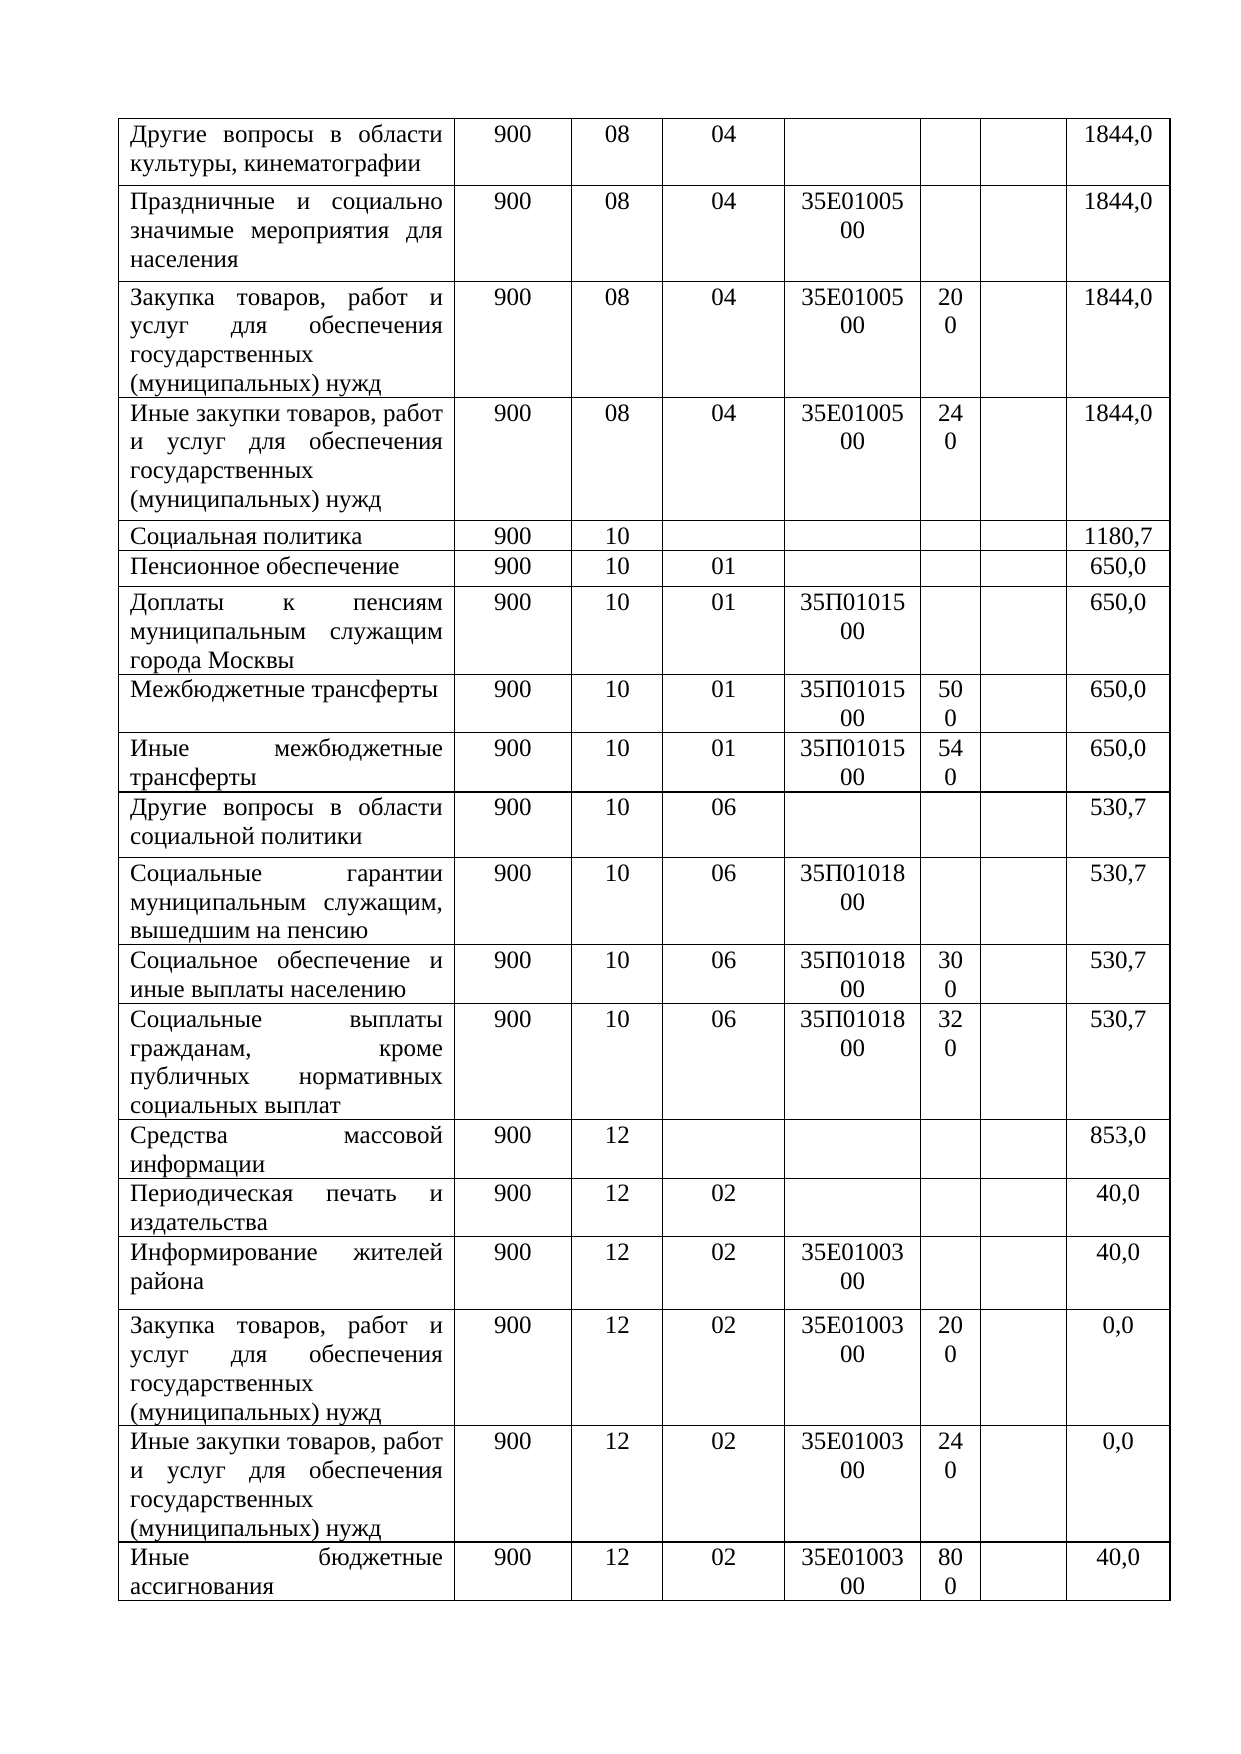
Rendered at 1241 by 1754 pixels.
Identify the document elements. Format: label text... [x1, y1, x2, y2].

table_cell 200 [921, 282, 980, 397]
table_cell [981, 1543, 1066, 1600]
table_cell Социальные выплаты гражданам, кроме публичных нормативных социальных выплат [119, 1004, 454, 1119]
table_cell 900 [455, 186, 571, 281]
table_cell 240 [921, 398, 980, 520]
table_cell [921, 587, 980, 673]
table_cell 0,0 [1067, 1426, 1169, 1541]
table_cell 10 [572, 675, 662, 732]
table_cell 900 [455, 398, 571, 520]
table_cell Периодическая печать и издательства [119, 1179, 454, 1236]
table_cell [921, 1237, 980, 1309]
table_cell 12 [572, 1310, 662, 1425]
table_cell Иные закупки товаров, работ и услуг для обеспечения государственных (муниципальных) нужд [119, 1426, 454, 1541]
table_cell [981, 1237, 1066, 1309]
table_cell 0,0 [1067, 1310, 1169, 1425]
table_cell 12 [572, 1426, 662, 1541]
table_cell 10 [572, 945, 662, 1003]
table_cell 10 [572, 521, 662, 550]
table_cell 650,0 [1067, 675, 1169, 732]
table_cell Пенсионное обеспечение [119, 551, 454, 586]
table_cell 04 [663, 119, 784, 185]
table_cell [663, 521, 784, 550]
table_cell Праздничные и социально значимые мероприятия для населения [119, 186, 454, 281]
table_cell [921, 858, 980, 944]
table_cell [785, 119, 920, 185]
table_cell [785, 551, 920, 586]
table_cell 900 [455, 119, 571, 185]
table_cell 1844,0 [1067, 186, 1169, 281]
table_cell 900 [455, 282, 571, 397]
table_cell 650,0 [1067, 587, 1169, 673]
table_cell 35П0101800 [785, 1004, 920, 1119]
table_cell 900 [455, 587, 571, 673]
table_cell 02 [663, 1543, 784, 1600]
table_cell [981, 1004, 1066, 1119]
table_cell 200 [921, 1310, 980, 1425]
table_cell 40,0 [1067, 1237, 1169, 1309]
table_cell 08 [572, 119, 662, 185]
table_cell 900 [455, 1237, 571, 1309]
table_cell [785, 793, 920, 857]
table_cell 240 [921, 1426, 980, 1541]
table_cell 06 [663, 858, 784, 944]
table_cell 35П0101500 [785, 675, 920, 732]
table_cell 40,0 [1067, 1543, 1169, 1600]
table_cell Иные бюджетные ассигнования [119, 1543, 454, 1600]
table_cell 1844,0 [1067, 282, 1169, 397]
table_cell [981, 793, 1066, 857]
table_cell 02 [663, 1237, 784, 1309]
table_cell 12 [572, 1120, 662, 1177]
table_cell [981, 282, 1066, 397]
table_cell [119, 282, 454, 397]
table_cell 35Е0100300 [785, 1310, 920, 1425]
table_cell 10 [572, 587, 662, 673]
table_cell Социальная политика [119, 521, 454, 550]
table_cell 08 [572, 282, 662, 397]
table_cell 12 [572, 1237, 662, 1309]
table_cell 900 [455, 521, 571, 550]
table_cell 900 [455, 1004, 571, 1119]
table_cell 08 [572, 186, 662, 281]
table_cell 08 [572, 398, 662, 520]
table_cell 900 [455, 1120, 571, 1177]
table_cell 500 [921, 675, 980, 732]
table_cell Другие вопросы в области социальной политики [119, 793, 454, 857]
table_cell 10 [572, 733, 662, 791]
table_cell Закупка товаров, работ и услуг для обеспечения государственных (муниципальных) нужд [119, 1310, 454, 1425]
table_cell 1180,7 [1067, 521, 1169, 550]
table_cell 04 [663, 186, 784, 281]
table_cell 900 [455, 1179, 571, 1236]
table_cell Иные закупки товаров, работ и услуг для обеспечения государственных (муниципальных) нужд [119, 398, 454, 520]
table_cell 900 [455, 1543, 571, 1600]
table_cell 35Е0100300 [785, 1543, 920, 1600]
table_cell [921, 1120, 980, 1177]
table_cell 530,7 [1067, 858, 1169, 944]
table_cell 530,7 [1067, 1004, 1169, 1119]
table_cell [981, 945, 1066, 1003]
table_cell 1844,0 [1067, 398, 1169, 520]
table_cell [785, 521, 920, 550]
table_cell Другие вопросы в области культуры, кинематографии [119, 119, 454, 185]
table_cell 900 [455, 1310, 571, 1425]
table_cell 35Е0100300 [785, 1237, 920, 1309]
table_cell 02 [663, 1426, 784, 1541]
table_cell 320 [921, 1004, 980, 1119]
table_cell [785, 1179, 920, 1236]
table_cell 800 [921, 1543, 980, 1600]
table_cell [921, 186, 980, 281]
table_cell [921, 551, 980, 586]
table_cell [981, 587, 1066, 673]
table_cell 02 [663, 1310, 784, 1425]
table_cell Доплаты к пенсиям муниципальным служащим города Москвы [119, 587, 454, 673]
table_cell 35П0101500 [785, 587, 920, 673]
table_cell 06 [663, 945, 784, 1003]
table_cell [981, 1310, 1066, 1425]
table_cell 06 [663, 1004, 784, 1119]
table_cell Средства массовой информации [119, 1120, 454, 1177]
table_cell 04 [663, 282, 784, 397]
table_cell [981, 733, 1066, 791]
table_cell [981, 521, 1066, 550]
table_cell 01 [663, 551, 784, 586]
table_cell 35Е0100500 [785, 282, 920, 397]
table_cell [981, 675, 1066, 732]
table_cell 1844,0 [1067, 119, 1169, 185]
table_cell [981, 551, 1066, 586]
table_cell 900 [455, 793, 571, 857]
table_cell 900 [455, 1426, 571, 1541]
table_cell [981, 1426, 1066, 1541]
table_cell 35Е0100500 [785, 398, 920, 520]
table_cell Иные межбюджетные трансферты [119, 733, 454, 791]
table_cell 300 [921, 945, 980, 1003]
table_cell 10 [572, 858, 662, 944]
table_cell [663, 1120, 784, 1177]
table_cell 01 [663, 587, 784, 673]
table_cell 540 [921, 733, 980, 791]
table_cell 10 [572, 793, 662, 857]
table_cell [785, 1120, 920, 1177]
table_cell Межбюджетные трансферты [119, 675, 454, 732]
table_cell [981, 858, 1066, 944]
table_cell 01 [663, 675, 784, 732]
table_cell 530,7 [1067, 793, 1169, 857]
table_cell 650,0 [1067, 733, 1169, 791]
table_cell [921, 793, 980, 857]
table_cell 530,7 [1067, 945, 1169, 1003]
table_cell Информирование жителей района [119, 1237, 454, 1309]
table_cell 02 [663, 1179, 784, 1236]
table_cell 650,0 [1067, 551, 1169, 586]
table_cell [981, 398, 1066, 520]
table_cell [921, 119, 980, 185]
table_cell 35Е0100300 [785, 1426, 920, 1541]
table_cell 12 [572, 1543, 662, 1600]
table_cell 01 [663, 733, 784, 791]
table_cell 10 [572, 551, 662, 586]
table_cell Социальные гарантии муниципальным служащим, вышедшим на пенсию [119, 858, 454, 944]
table_cell 35П0101500 [785, 733, 920, 791]
table_cell [981, 1179, 1066, 1236]
table_cell 35П0101800 [785, 858, 920, 944]
table_cell 12 [572, 1179, 662, 1236]
table_cell 40,0 [1067, 1179, 1169, 1236]
table_cell 900 [455, 675, 571, 732]
table_cell 900 [455, 945, 571, 1003]
table_cell 10 [572, 1004, 662, 1119]
table_cell 900 [455, 551, 571, 586]
table_cell [921, 521, 980, 550]
table_cell [981, 119, 1066, 185]
table_cell 04 [663, 398, 784, 520]
table_cell 900 [455, 858, 571, 944]
table_cell 06 [663, 793, 784, 857]
table_cell 35П0101800 [785, 945, 920, 1003]
table_cell 853,0 [1067, 1120, 1169, 1177]
table_cell [981, 1120, 1066, 1177]
table_cell 35Е0100500 [785, 186, 920, 281]
table_cell [921, 1179, 980, 1236]
table_cell Социальное обеспечение и иные выплаты населению [119, 945, 454, 1003]
table_cell [981, 186, 1066, 281]
table_cell 900 [455, 733, 571, 791]
